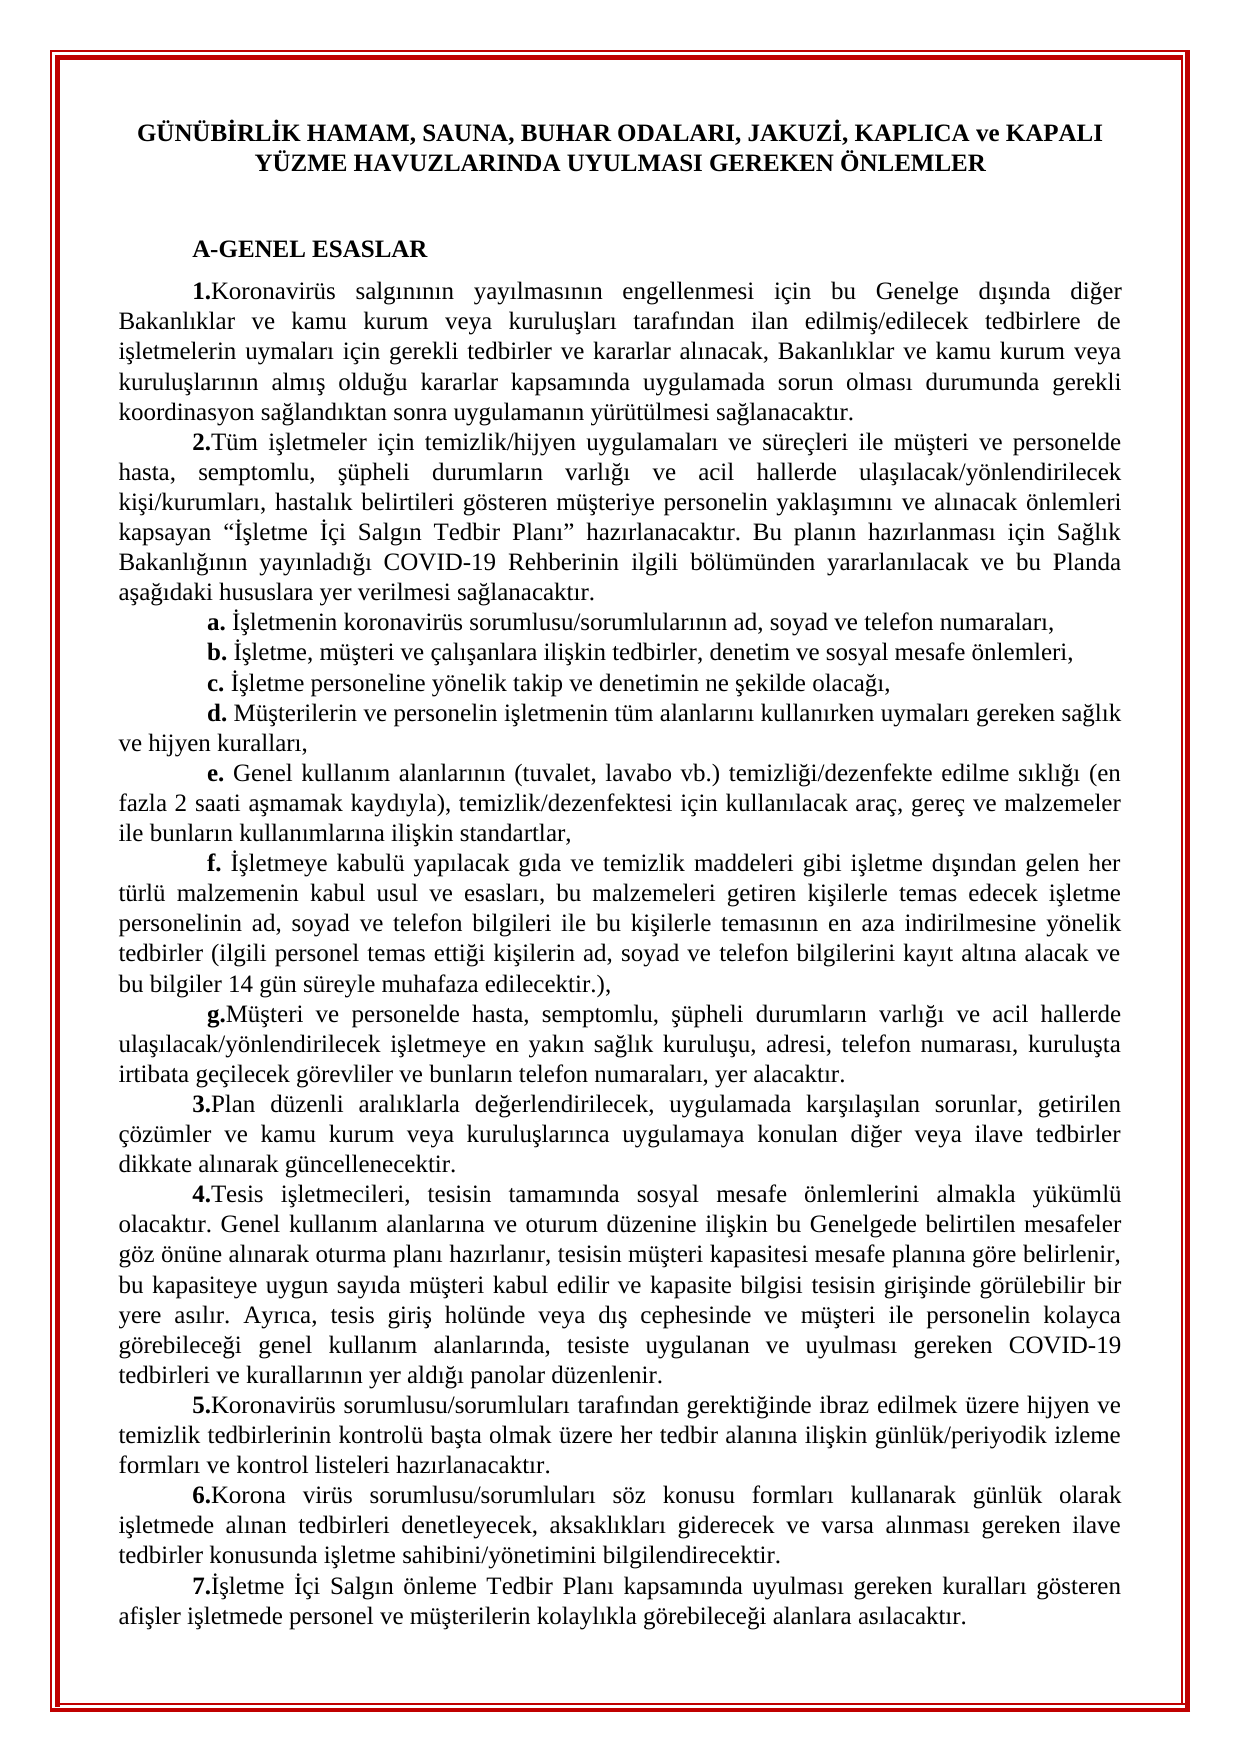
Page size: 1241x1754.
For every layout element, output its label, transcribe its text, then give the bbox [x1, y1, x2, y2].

list Müşterilerin ve personelin işletmenin tüm alanlarını kullanırken uymaları gereken sağlık ve hijyen kuralları, [118, 698, 1122, 757]
text GÜNÜBİRLİK HAMAM, SAUNA, BUHAR ODALARI, JAKUZİ, KAPLICA ve KAPALI YÜZME HAVUZLARINDA UYULMASI GEREKEN ÖNLEMLER [118, 118, 1122, 177]
list İşletmeye kabulü yapılacak gıda ve temizlik maddeleri gibi işletme dışından gelen her türlü malzemenin kabul usul ve esasları, bu malzemeleri getiren kişilerle temas edecek işletme personelinin ad, soyad ve telefon bilgileri ile bu kişilerle temasının en aza indirilmesine yönelik tedbirler (ilgili personel temas ettiği kişilerin ad, soyad ve telefon bilgilerini kayıt altına alacak ve bu bilgiler 14 gün süreyle muhafaza edilecektir.), [118, 848, 1122, 997]
list İşletmenin koronavirüs sorumlusu/sorumlularının ad, soyad ve telefon numaraları, [118, 607, 1122, 636]
list İşletme personeline yönelik takip ve denetimin ne şekilde olacağı, [118, 668, 1122, 696]
list Genel kullanım alanlarının (tuvalet, lavabo vb.) temizliği/dezenfekte edilme sıklığı (en fazla 2 saati aşmamak kaydıyla), temizlik/dezenfektesi için kullanılacak araç, gereç ve malzemeler ile bunların kullanımlarına ilişkin standartlar, [118, 758, 1122, 847]
list Müşteri ve personelde hasta, semptomlu, şüpheli durumların varlığı ve acil hallerde ulaşılacak/yönlendirilecek işletmeye en yakın sağlık kuruluşu, adresi, telefon numarası, kuruluşta irtibata geçilecek görevliler ve bunların telefon numaraları, yer alacaktır. [118, 999, 1122, 1088]
list Koronavirüs sorumlusu/sorumluları tarafından gerektiğinde ibraz edilmek üzere hijyen ve temizlik tedbirlerinin kontrolü başta olmak üzere her tedbir alanına ilişkin günlük/periyodik izleme formları ve kontrol listeleri hazırlanacaktır. [118, 1390, 1122, 1479]
text A-GENEL ESASLAR [118, 234, 1122, 262]
list İşletme İçi Salgın önleme Tedbir Planı kapsamında uyulması gereken kuralları gösteren afişler işletmede personel ve müşterilerin kolaylıkla görebileceği alanlara asılacaktır. [118, 1571, 1122, 1629]
list Tesis işletmecileri, tesisin tamamında sosyal mesafe önlemlerini almakla yükümlü olacaktır. Genel kullanım alanlarına ve oturum düzenine ilişkin bu Genelgede belirtilen mesafeler göz önüne alınarak oturma planı hazırlanır, tesisin müşteri kapasitesi mesafe planına göre belirlenir, bu kapasiteye uygun sayıda müşteri kabul edilir ve kapasite bilgisi tesisin girişinde görülebilir bir yere asılır. Ayrıca, tesis giriş holünde veya dış cephesinde ve müşteri ile personelin kolayca görebileceği genel kullanım alanlarında, tesiste uygulanan ve uyulması gereken COVID-19 tedbirleri ve kurallarının yer aldığı panolar düzenlenir. [118, 1179, 1122, 1389]
list Korona virüs sorumlusu/sorumluları söz konusu formları kullanarak günlük olarak işletmede alınan tedbirleri denetleyecek, aksaklıkları giderecek ve varsa alınması gereken ilave tedbirler konusunda işletme sahibini/yönetimini bilgilendirecektir. [118, 1480, 1122, 1569]
list Tüm işletmeler için temizlik/hijyen uygulamaları ve süreçleri ile müşteri ve personelde hasta, semptomlu, şüpheli durumların varlığı ve acil hallerde ulaşılacak/yönlendirilecek kişi/kurumları, hastalık belirtileri gösteren müşteriye personelin yaklaşımını ve alınacak önlemleri kapsayan “İşletme İçi Salgın Tedbir Planı” hazırlanacaktır. Bu planın hazırlanması için Sağlık Bakanlığının yayınladığı COVID-19 Rehberinin ilgili bölümünden yararlanılacak ve bu Planda aşağıdaki hususlara yer verilmesi sağlanacaktır. [118, 427, 1122, 606]
list Plan düzenli aralıklarla değerlendirilecek, uygulamada karşılaşılan sorunlar, getirilen çözümler ve kamu kurum veya kuruluşlarınca uygulamaya konulan diğer veya ilave tedbirler dikkate alınarak güncellenecektir. [118, 1089, 1122, 1178]
list İşletme, müşteri ve çalışanlara ilişkin tedbirler, denetim ve sosyal mesafe önlemleri, [118, 637, 1122, 666]
list Koronavirüs salgınının yayılmasının engellenmesi için bu Genelge dışında diğer Bakanlıklar ve kamu kurum veya kuruluşları tarafından ilan edilmiş/edilecek tedbirlere de işletmelerin uymaları için gerekli tedbirler ve kararlar alınacak, Bakanlıklar ve kamu kurum veya kuruluşlarının almış olduğu kararlar kapsamında uygulamada sorun olması durumunda gerekli koordinasyon sağlandıktan sonra uygulamanın yürütülmesi sağlanacaktır. [118, 276, 1122, 425]
